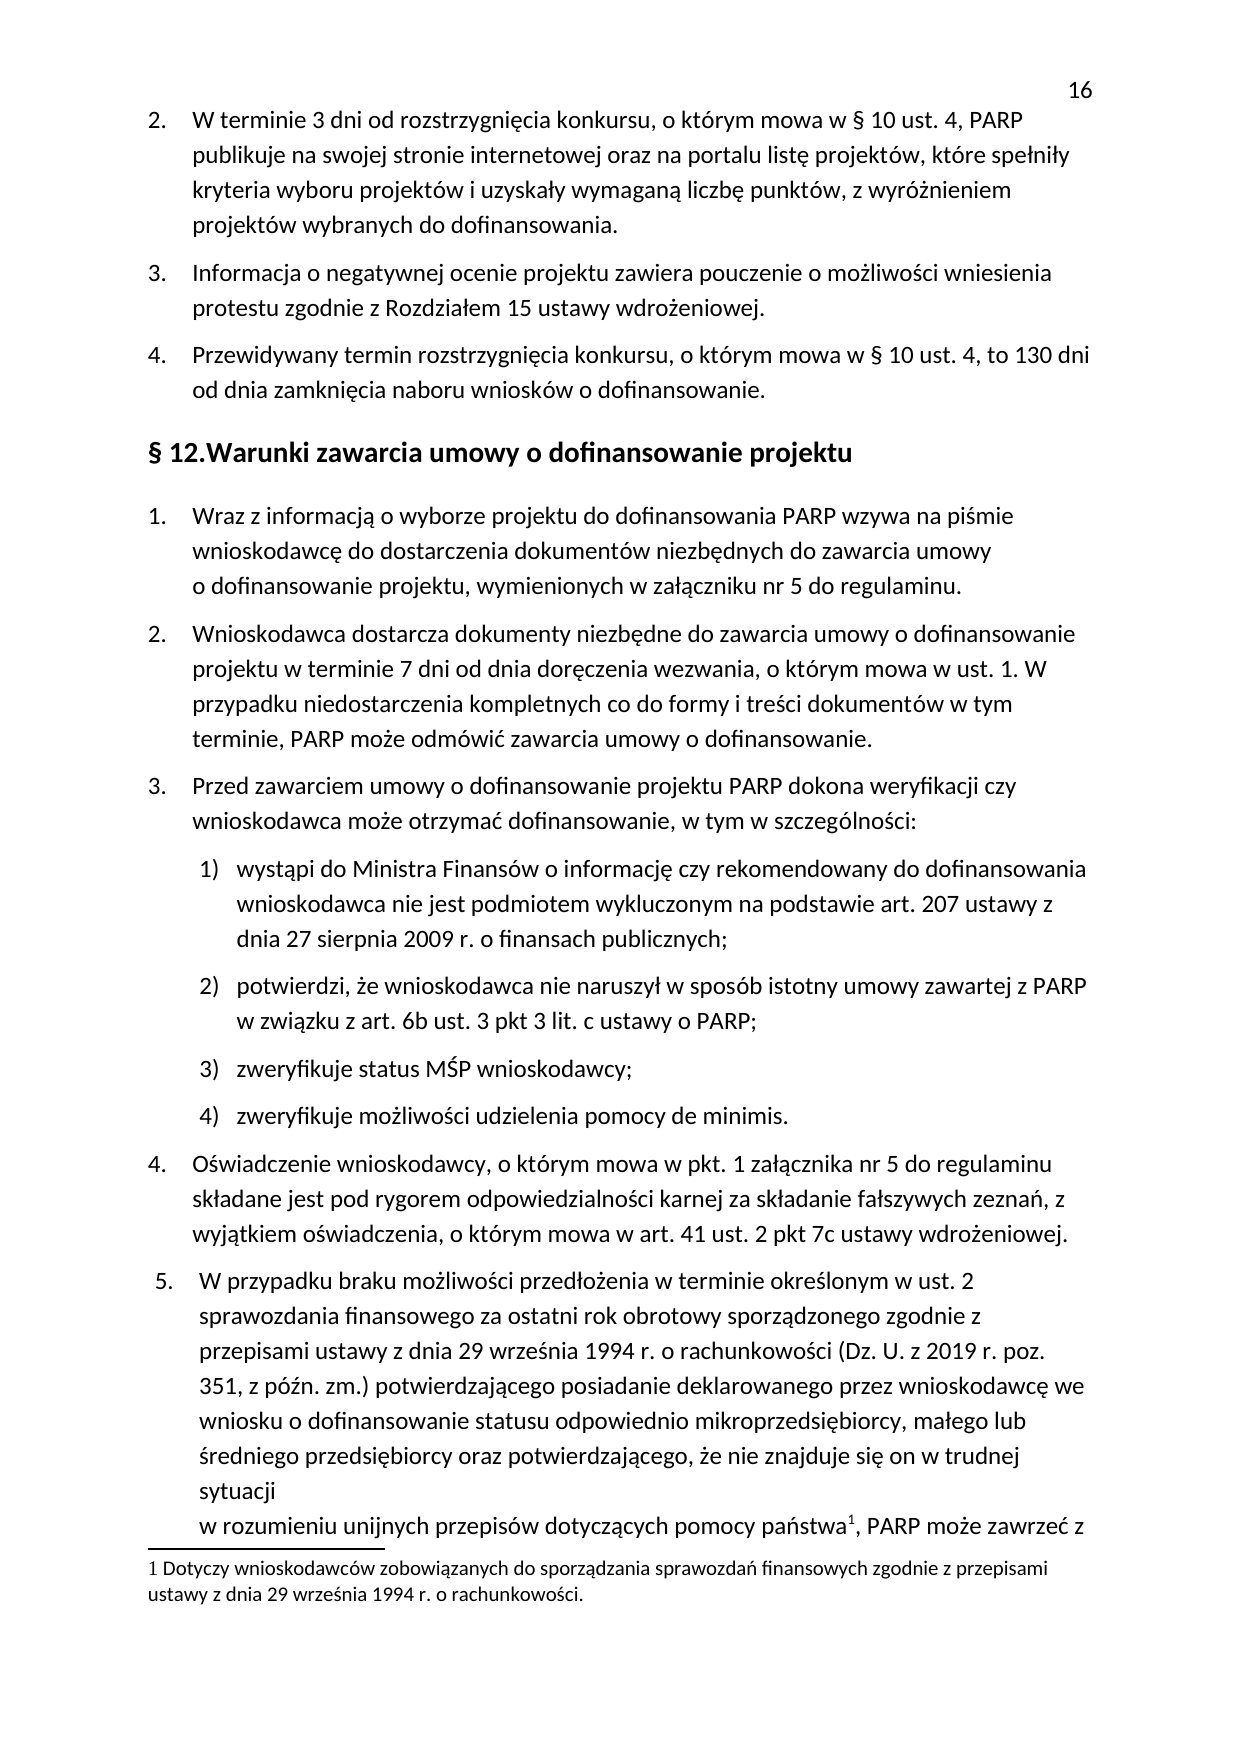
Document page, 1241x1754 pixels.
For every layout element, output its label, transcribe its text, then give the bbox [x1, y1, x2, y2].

list Oświadczenie wnioskodawcy, o którym mowa w pkt. 1 załącznika nr 5 do regulaminu składane jest pod rygorem odpowiedzialności karnej za składanie fałszywych zeznań, z wyjątkiem oświadczenia, o którym mowa w art. 41 ust. 2 pkt 7c ustawy wdrożeniowej. [148, 1148, 1092, 1248]
list Przewidywany termin rozstrzygnięcia konkursu, o którym mowa w § 10 ust. 4, to 130 dni od dnia zamknięcia naboru wniosków o dofinansowanie. [148, 339, 1092, 405]
list potwierdzi, że wnioskodawca nie naruszył w sposób istotny umowy zawartej z PARP w związku z art. 6b ust. 3 pkt 3 lit. c ustawy o PARP; [199, 970, 1092, 1036]
list Wnioskodawca dostarcza dokumenty niezbędne do zawarcia umowy o dofinansowanie projektu w terminie 7 dni od dnia doręczenia wezwania, o którym mowa w ust. 1. W przypadku niedostarczenia kompletnych co do formy i treści dokumentów w tym terminie, PARP może odmówić zawarcia umowy o dofinansowanie. [148, 618, 1092, 753]
subtitle § 12.Warunki zawarcia umowy o dofinansowanie projektu [148, 434, 1092, 470]
list wystąpi do Ministra Finansów o informację czy rekomendowany do dofinansowania wnioskodawca nie jest podmiotem wykluczonym na podstawie art. 207 ustawy z dnia 27 sierpnia 2009 r. o finansach publicznych; [199, 853, 1092, 953]
list zweryfikuje status MŚP wnioskodawcy; [199, 1053, 1092, 1083]
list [154, 1265, 1092, 1541]
list W terminie 3 dni od rozstrzygnięcia konkursu, o którym mowa w § 10 ust. 4, PARP publikuje na swojej stronie internetowej oraz na portalu listę projektów, które spełniły kryteria wyboru projektów i uzyskały wymaganą liczbę punktów, z wyróżnieniem projektów wybranych do dofinansowania. [148, 104, 1092, 240]
list Informacja o negatywnej ocenie projektu zawiera pouczenie o możliwości wniesienia protestu zgodnie z Rozdziałem 15 ustawy wdrożeniowej. [148, 257, 1092, 322]
list Przed zawarciem umowy o dofinansowanie projektu PARP dokona weryfikacji czy wnioskodawca może otrzymać dofinansowanie, w tym w szczególności: [148, 770, 1092, 836]
list Wraz z informacją o wyborze projektu do dofinansowania PARP wzywa na piśmie wnioskodawcę do dostarczenia dokumentów niezbędnych do zawarcia umowy o dofinansowanie projektu, wymienionych w załączniku nr 5 do regulaminu. [148, 500, 1092, 601]
list zweryfikuje możliwości udzielenia pomocy de minimis. [199, 1100, 1092, 1131]
